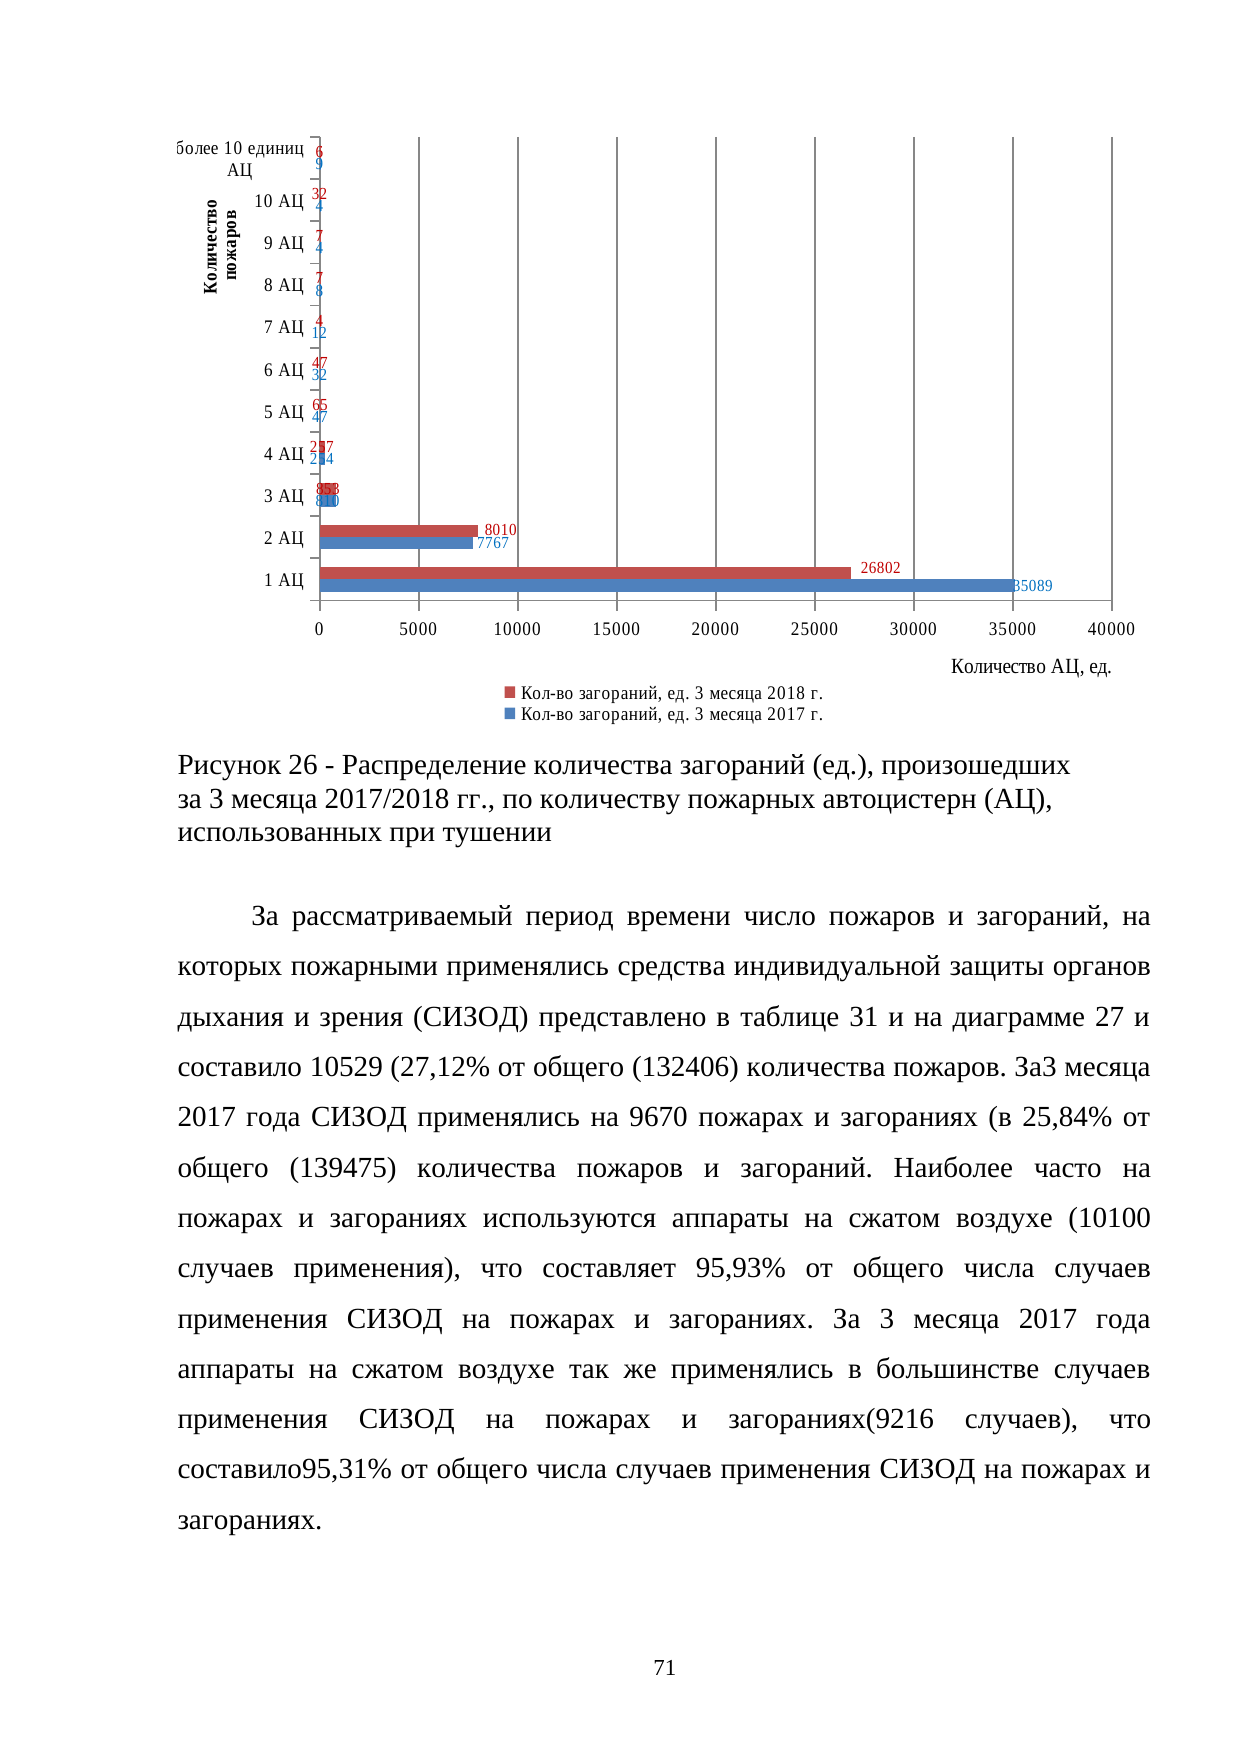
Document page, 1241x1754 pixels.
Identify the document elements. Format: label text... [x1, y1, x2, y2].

text За рассматриваемый период времени число пожаров и загораний, на которых пожарными применялись средства индивидуальной защиты органов дыхания и зрения (СИЗОД) представлено в таблице 31 и на диаграмме 27 и составило 10529 (27,12% от общего (132406) количества пожаров. За3 месяца 2017 года СИЗОД применялись на 9670 пожарах и загораниях (в 25,84% от общего (139475) количества пожаров и загораний. Наиболее часто на пожарах и загораниях используются аппараты на сжатом воздухе (10100 случаев применения), что составляет 95,93% от общего числа случаев применения СИЗОД на пожарах и загораниях. За 3 месяца 2017 года аппараты на сжатом воздухе так же применялись в большинстве случаев применения СИЗОД на пожарах и загораниях(9216 случаев), что составило95,31% от общего числа случаев применения СИЗОД на пожарах и загораниях. [177, 898, 1152, 1536]
text Рисунок 26 - Распределение количества загораний (ед.), произошедших [177, 747, 1152, 781]
text за 3 месяца 2017/2018 гг., по количеству пожарных автоцистерн (АЦ), использованных при тушении [177, 781, 1152, 848]
